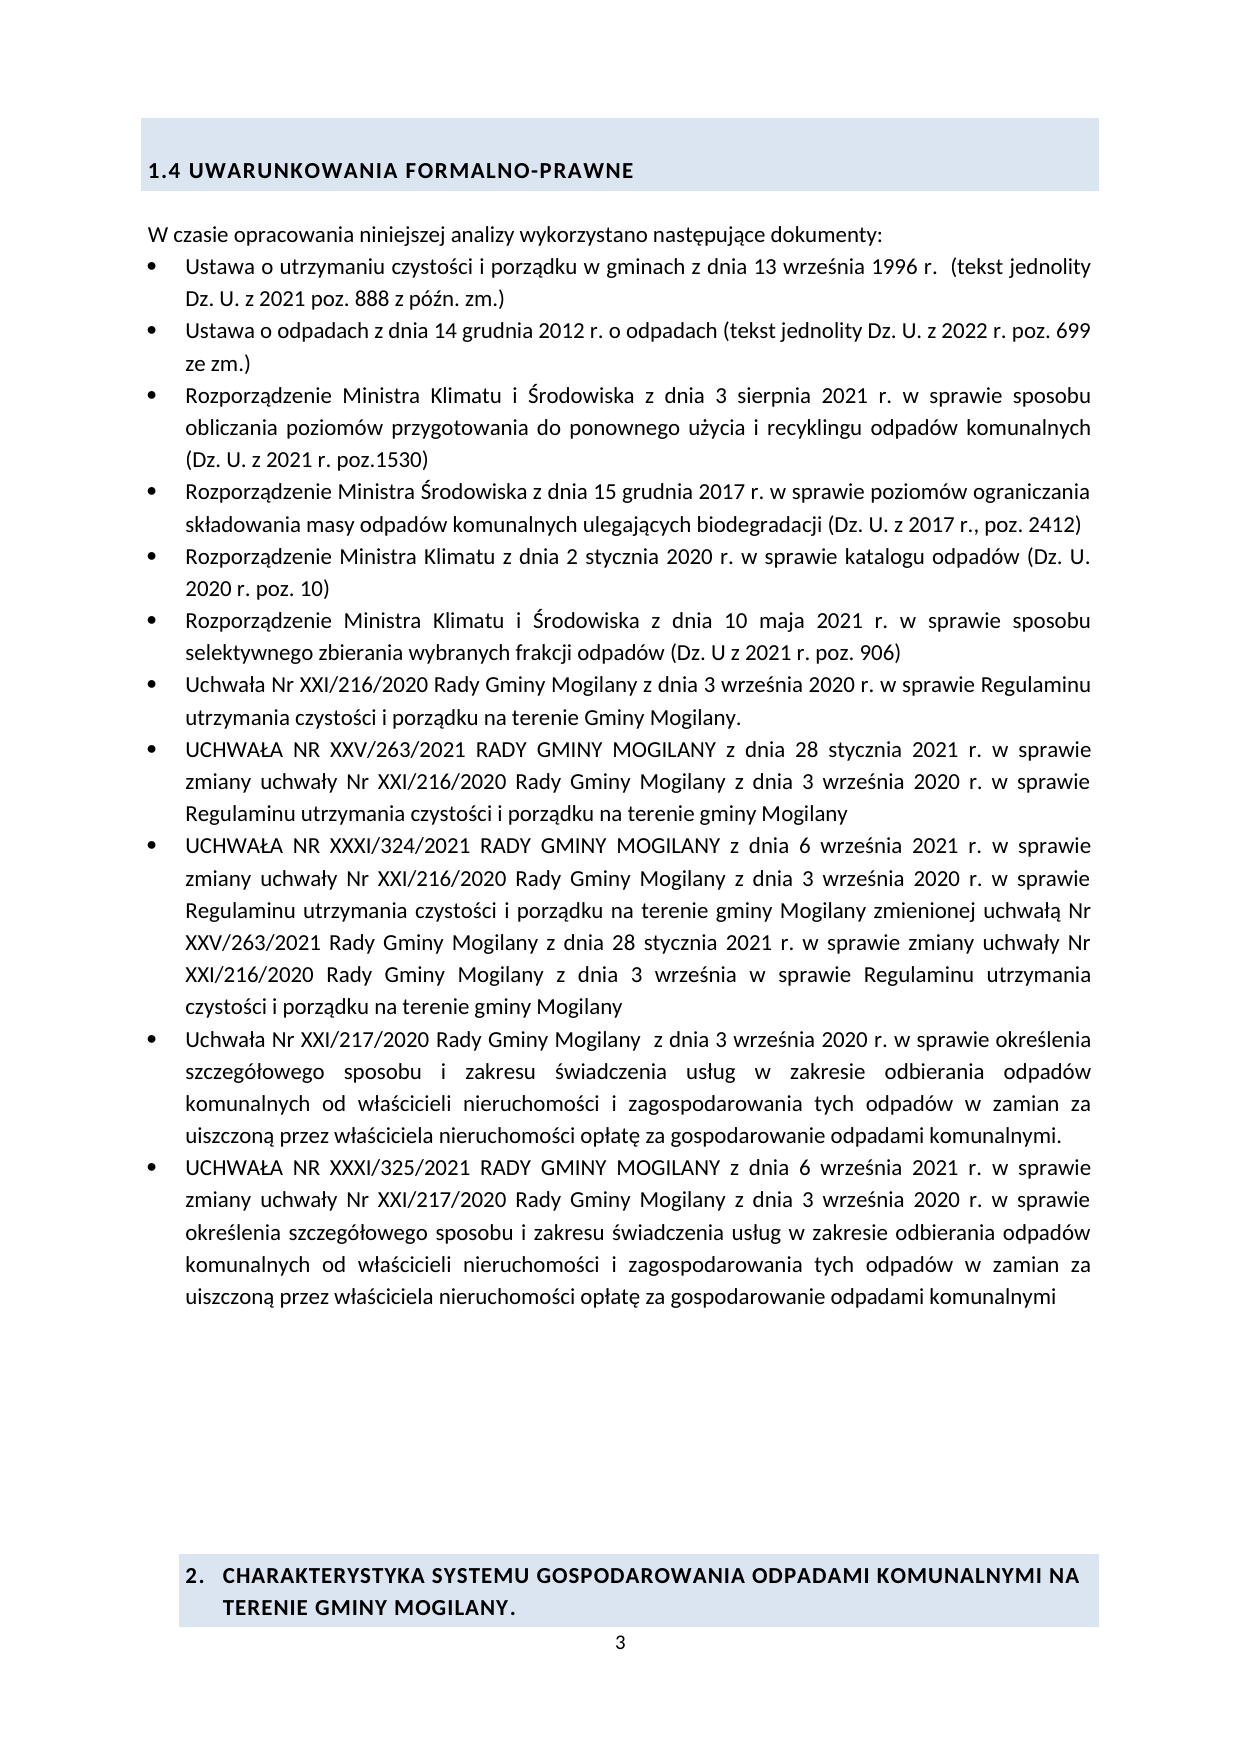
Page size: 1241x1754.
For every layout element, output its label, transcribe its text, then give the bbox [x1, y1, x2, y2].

list Ustawa o odpadach z dnia 14 grudnia 2012 r. o odpadach (tekst jednolity Dz. U. z 2022 r. poz. 699 ze zm.) [148, 317, 1092, 377]
subtitle 1.4 Uwarunkowania formalno-prawne [148, 124, 1092, 184]
list UCHWAŁA NR XXXI/324/2021 RADY GMINY MOGILANY z dnia 6 września 2021 r. w sprawie zmiany uchwały Nr XXI/216/2020 Rady Gminy Mogilany z dnia 3 września 2020 r. w sprawie Regulaminu utrzymania czystości i porządku na terenie gminy Mogilany zmienionej uchwałą Nr XXV/263/2021 Rady Gminy Mogilany z dnia 28 stycznia 2021 r. w sprawie zmiany uchwały Nr XXI/216/2020 Rady Gminy Mogilany z dnia 3 września w sprawie Regulaminu utrzymania czystości i porządku na terenie gminy Mogilany [148, 832, 1092, 1021]
list Rozporządzenie Ministra Klimatu i Środowiska z dnia 3 sierpnia 2021 r. w sprawie sposobu obliczania poziomów przygotowania do ponownego użycia i recyklingu odpadów komunalnych (Dz. U. z 2021 r. poz.1530) [148, 381, 1092, 473]
list Rozporządzenie Ministra Środowiska z dnia 15 grudnia 2017 r. w sprawie poziomów ograniczania składowania masy odpadów komunalnych ulegających biodegradacji (Dz. U. z 2017 r., poz. 2412) [148, 477, 1092, 538]
text W czasie opracowania niniejszej analizy wykorzystano następujące dokumenty: [148, 220, 1092, 248]
list Ustawa o utrzymaniu czystości i porządku w gminach z dnia 13 września 1996 r. (tekst jednolity Dz. U. z 2021 poz. 888 z późn. zm.) [148, 252, 1092, 312]
list Uchwała Nr XXI/217/2020 Rady Gminy Mogilany z dnia 3 września 2020 r. w sprawie określenia szczegółowego sposobu i zakresu świadczenia usług w zakresie odbierania odpadów komunalnych od właścicieli nieruchomości i zagospodarowania tych odpadów w zamian za uiszczoną przez właściciela nieruchomości opłatę za gospodarowanie odpadami komunalnymi. [148, 1025, 1092, 1149]
subtitle Charakterystyka systemu gospodarowania odpadami komunalnymi na terenie Gminy Mogilany. [185, 1561, 1092, 1621]
list UCHWAŁA NR XXXI/325/2021 RADY GMINY MOGILANY z dnia 6 września 2021 r. w sprawie zmiany uchwały Nr XXI/217/2020 Rady Gminy Mogilany z dnia 3 września 2020 r. w sprawie określenia szczegółowego sposobu i zakresu świadczenia usług w zakresie odbierania odpadów komunalnych od właścicieli nieruchomości i zagospodarowania tych odpadów w zamian za uiszczoną przez właściciela nieruchomości opłatę za gospodarowanie odpadami komunalnymi [148, 1153, 1092, 1310]
list Rozporządzenie Ministra Klimatu z dnia 2 stycznia 2020 r. w sprawie katalogu odpadów (Dz. U. 2020 r. poz. 10) [148, 542, 1092, 602]
list Uchwała Nr XXI/216/2020 Rady Gminy Mogilany z dnia 3 września 2020 r. w sprawie Regulaminu utrzymania czystości i porządku na terenie Gminy Mogilany. [148, 671, 1092, 731]
list UCHWAŁA NR XXV/263/2021 RADY GMINY MOGILANY z dnia 28 stycznia 2021 r. w sprawie zmiany uchwały Nr XXI/216/2020 Rady Gminy Mogilany z dnia 3 września 2020 r. w sprawie Regulaminu utrzymania czystości i porządku na terenie gminy Mogilany [148, 735, 1092, 827]
list Rozporządzenie Ministra Klimatu i Środowiska z dnia 10 maja 2021 r. w sprawie sposobu selektywnego zbierania wybranych frakcji odpadów (Dz. U z 2021 r. poz. 906) [148, 606, 1092, 666]
